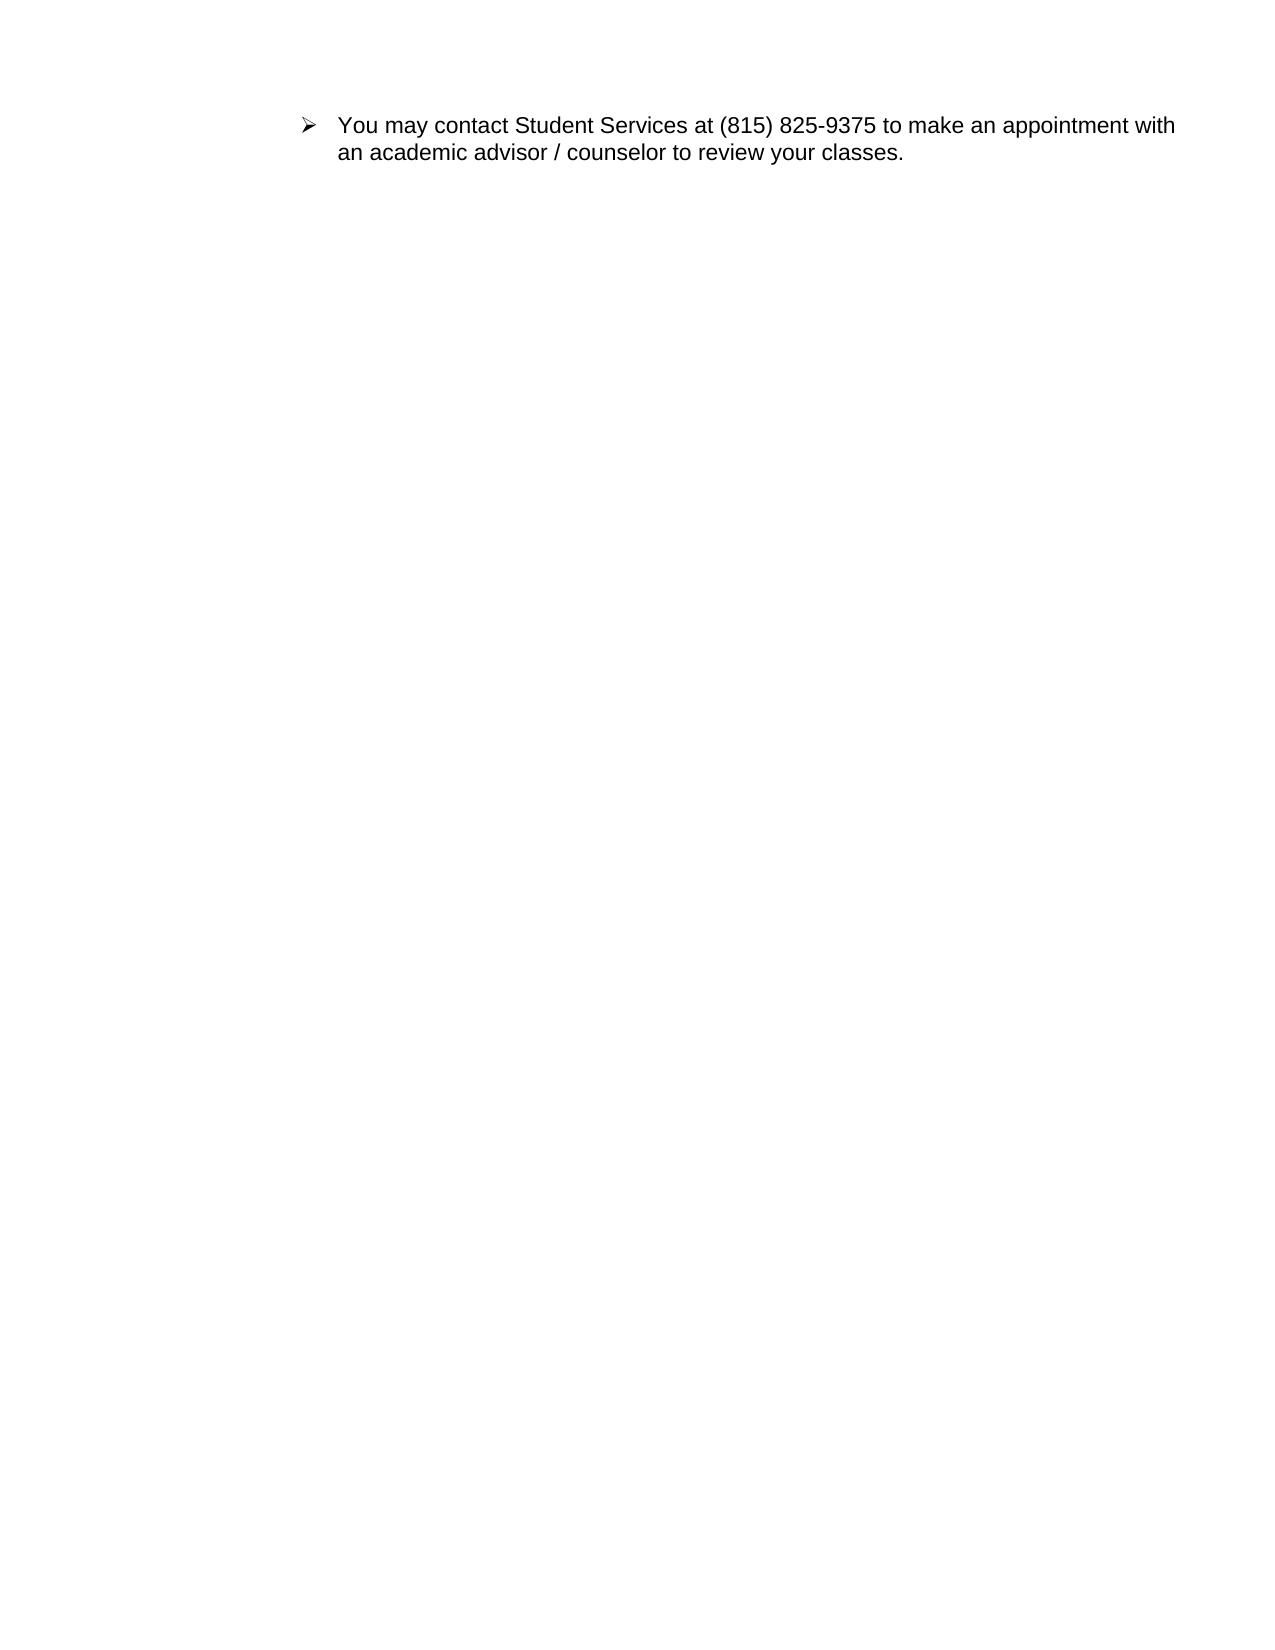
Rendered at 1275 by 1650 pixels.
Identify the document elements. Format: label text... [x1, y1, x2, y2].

list You may contact Student Services at (815) 825-9375 to make an appointment with an academic advisor / counselor to review your classes. [300, 112, 1185, 165]
